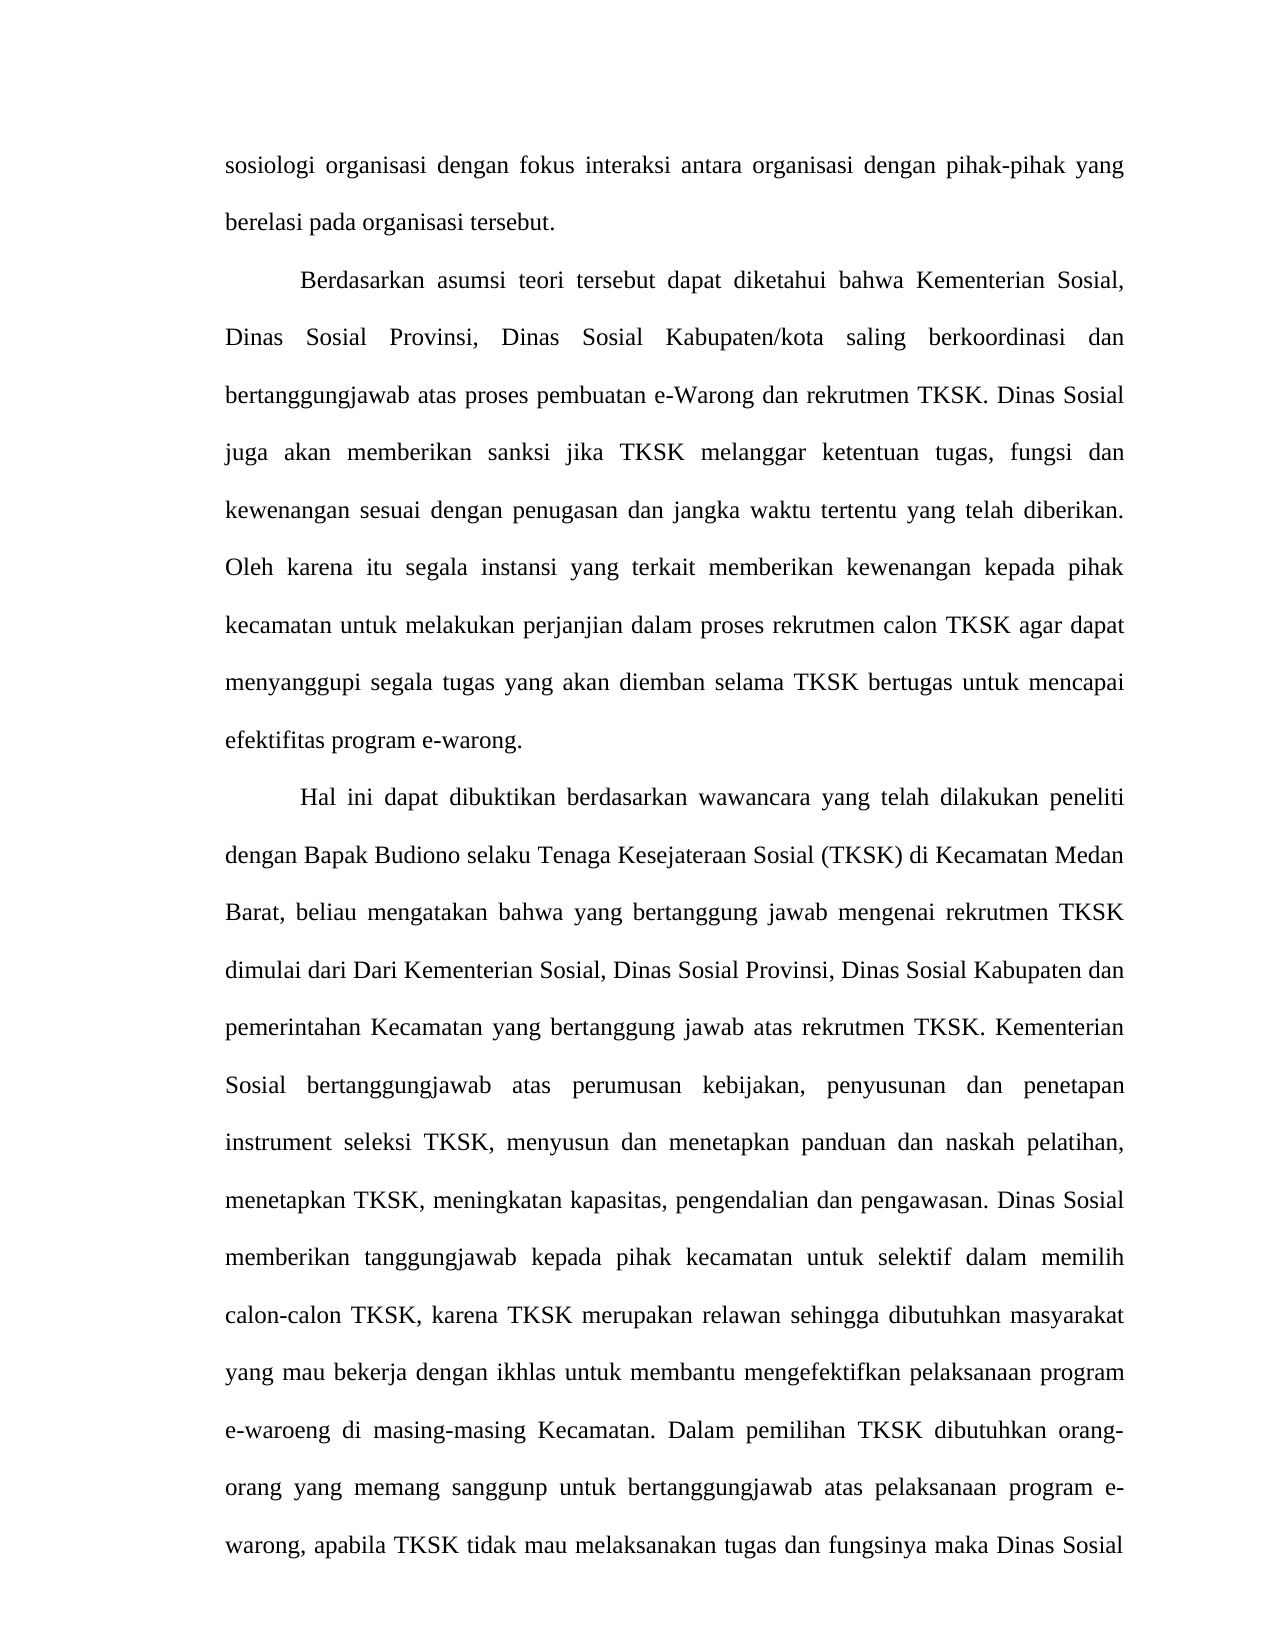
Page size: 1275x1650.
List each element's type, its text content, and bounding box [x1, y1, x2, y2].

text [225, 782, 1125, 1559]
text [225, 150, 1125, 236]
text Berdasarkan asumsi teori tersebut dapat diketahui bahwa Kementerian Sosial, Dinas Sosial Provinsi, Dinas Sosial Kabupaten/kota saling berkoordinasi dan bertanggungjawab atas proses pembuatan e-Warong dan rekrutmen TKSK. Dinas Sosial juga akan memberikan sanksi jika TKSK melanggar ketentuan tugas, fungsi dan kewenangan sesuai dengan penugasan dan jangka waktu tertentu yang telah diberikan. Oleh karena itu segala instansi yang terkait memberikan kewenangan kepada pihak kecamatan untuk melakukan perjanjian dalam proses rekrutmen calon TKSK agar dapat menyanggupi segala tugas yang akan diemban selama TKSK bertugas untuk mencapai efektifitas program e-warong. [225, 265, 1125, 754]
